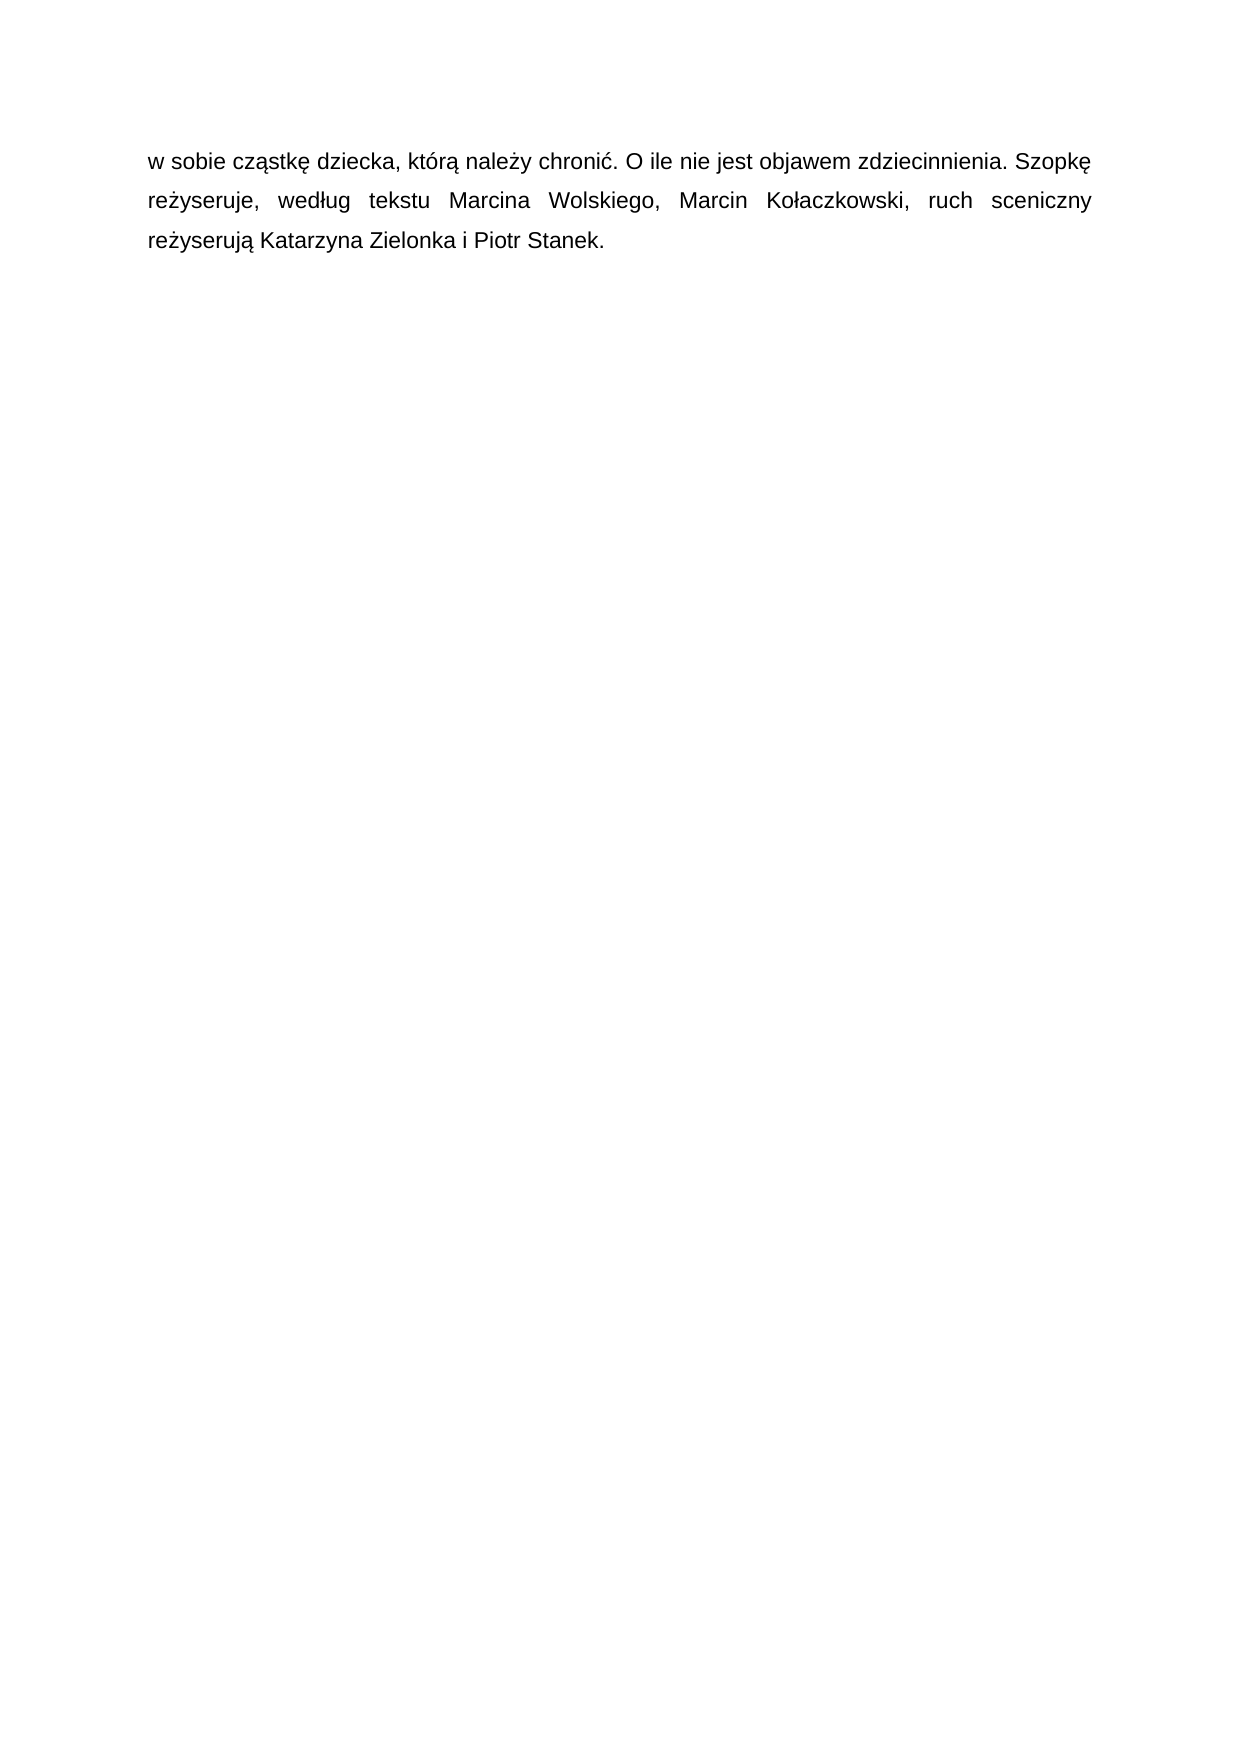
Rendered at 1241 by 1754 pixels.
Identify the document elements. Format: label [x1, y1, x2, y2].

text [148, 148, 1093, 253]
